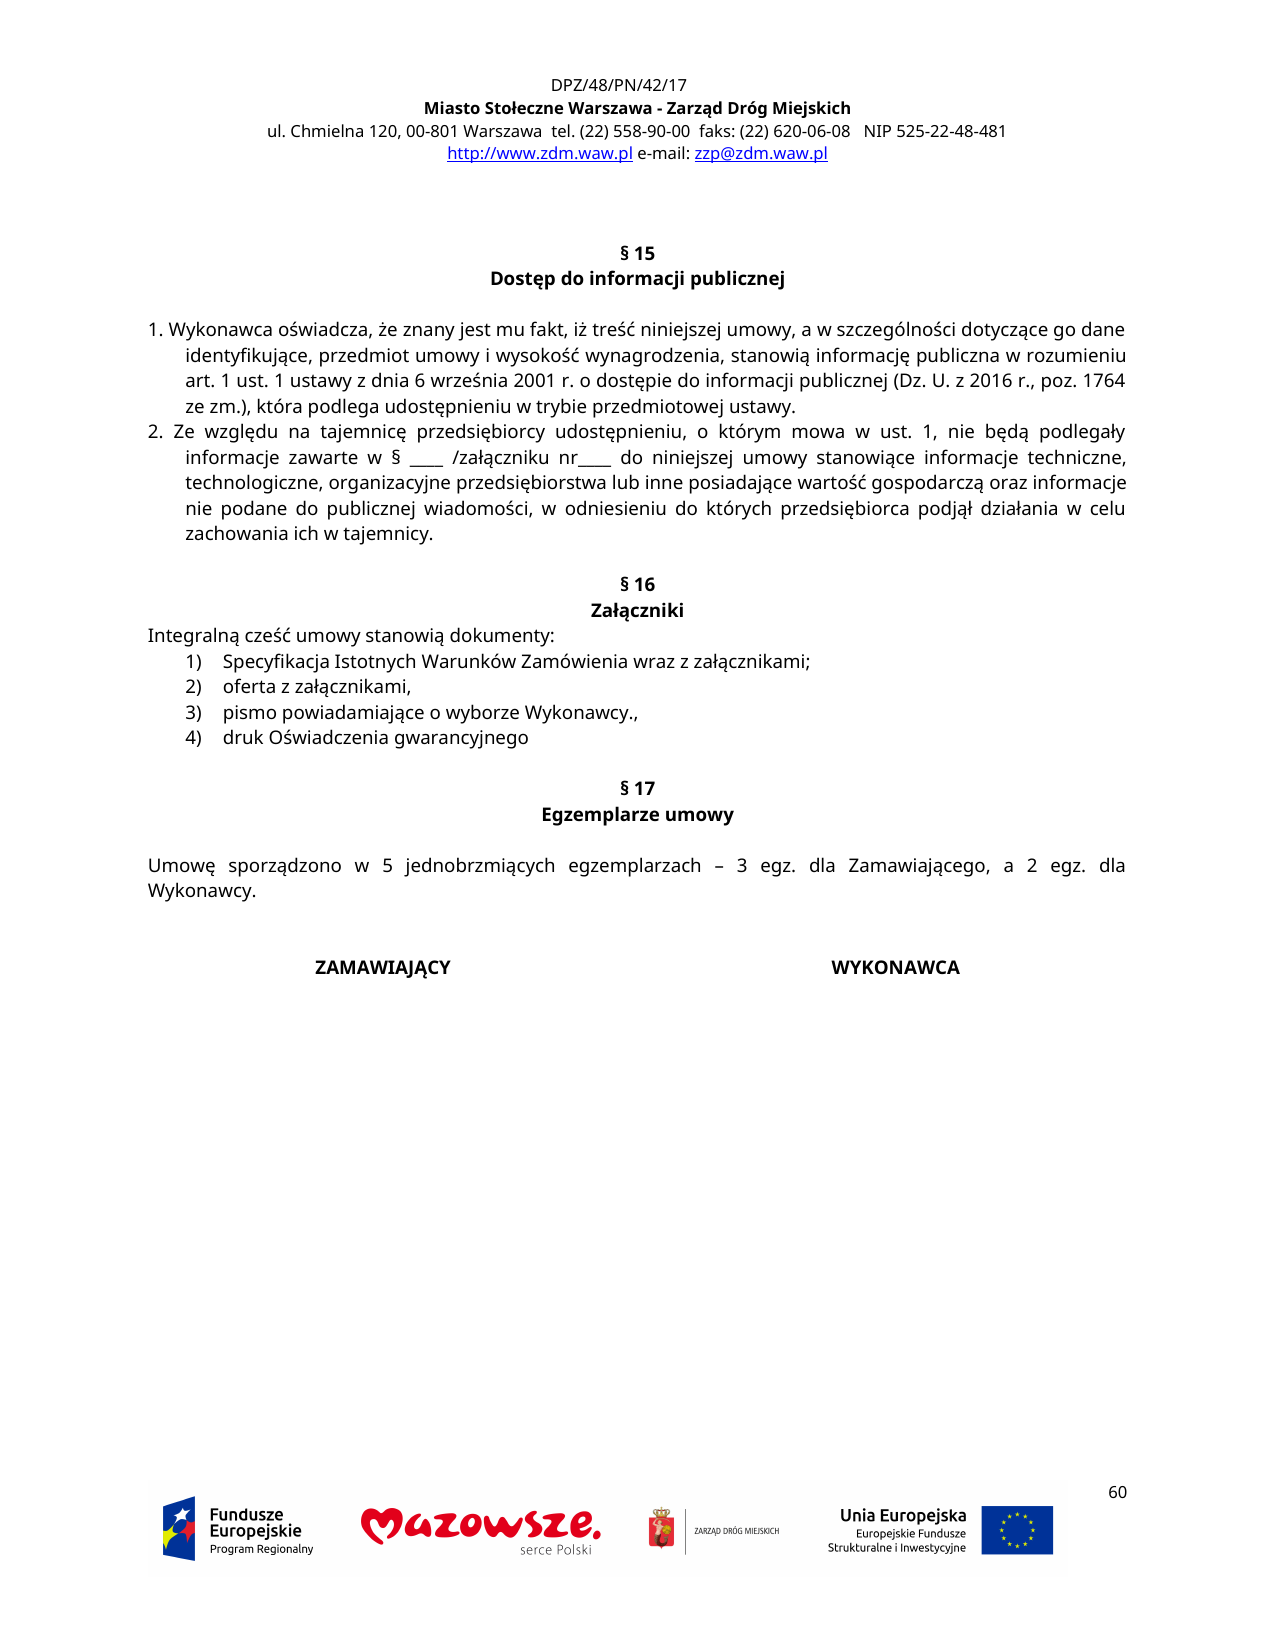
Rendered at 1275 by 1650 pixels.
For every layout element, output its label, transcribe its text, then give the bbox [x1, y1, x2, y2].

text Integralną cześć umowy stanowią dokumenty: [148, 623, 1127, 648]
text Dostęp do informacji publicznej [148, 265, 1127, 291]
picture [147, 1480, 1068, 1577]
text Załączniki [148, 597, 1127, 623]
list pismo powiadamiające o wyborze Wykonawcy., [185, 699, 1127, 725]
text Egzemplarze umowy [148, 801, 1127, 827]
list druk Oświadczenia gwarancyjnego [185, 725, 1127, 750]
list Specyfikacja Istotnych Warunków Zamówienia wraz z załącznikami; [185, 648, 1127, 674]
text § 17 [148, 776, 1127, 801]
list oferta z załącznikami, [185, 674, 1127, 699]
text Umowę sporządzono w 5 jednobrzmiących egzemplarzach – 3 egz. dla Zamawiającego, a 2 egz. dla Wykonawcy. [148, 852, 1127, 903]
text ZAMAWIAJĄCY WYKONAWCA [148, 954, 1127, 980]
text 1. Wykonawca oświadcza, że znany jest mu fakt, iż treść niniejszej umowy, a w szczególności dotyczące go dane identyfikujące, przedmiot umowy i wysokość wynagrodzenia, stanowią informację publiczna w rozumieniu art. 1 ust. 1 ustawy z dnia 6 września 2001 r. o dostępie do informacji publicznej (Dz. U. z 2016 r., poz. 1764 ze zm.), która podlega udostępnieniu w trybie przedmiotowej ustawy. [148, 316, 1127, 418]
text § 15 [148, 240, 1127, 265]
text § 16 [148, 572, 1127, 597]
text 2. Ze względu na tajemnicę przedsiębiorcy udostępnieniu, o którym mowa w ust. 1, nie będą podlegały informacje zawarte w § ____ /załączniku nr____ do niniejszej umowy stanowiące informacje techniczne, technologiczne, organizacyjne przedsiębiorstwa lub inne posiadające wartość gospodarczą oraz informacje nie podane do publicznej wiadomości, w odniesieniu do których przedsiębiorca podjął działania w celu zachowania ich w tajemnicy. [148, 418, 1127, 546]
